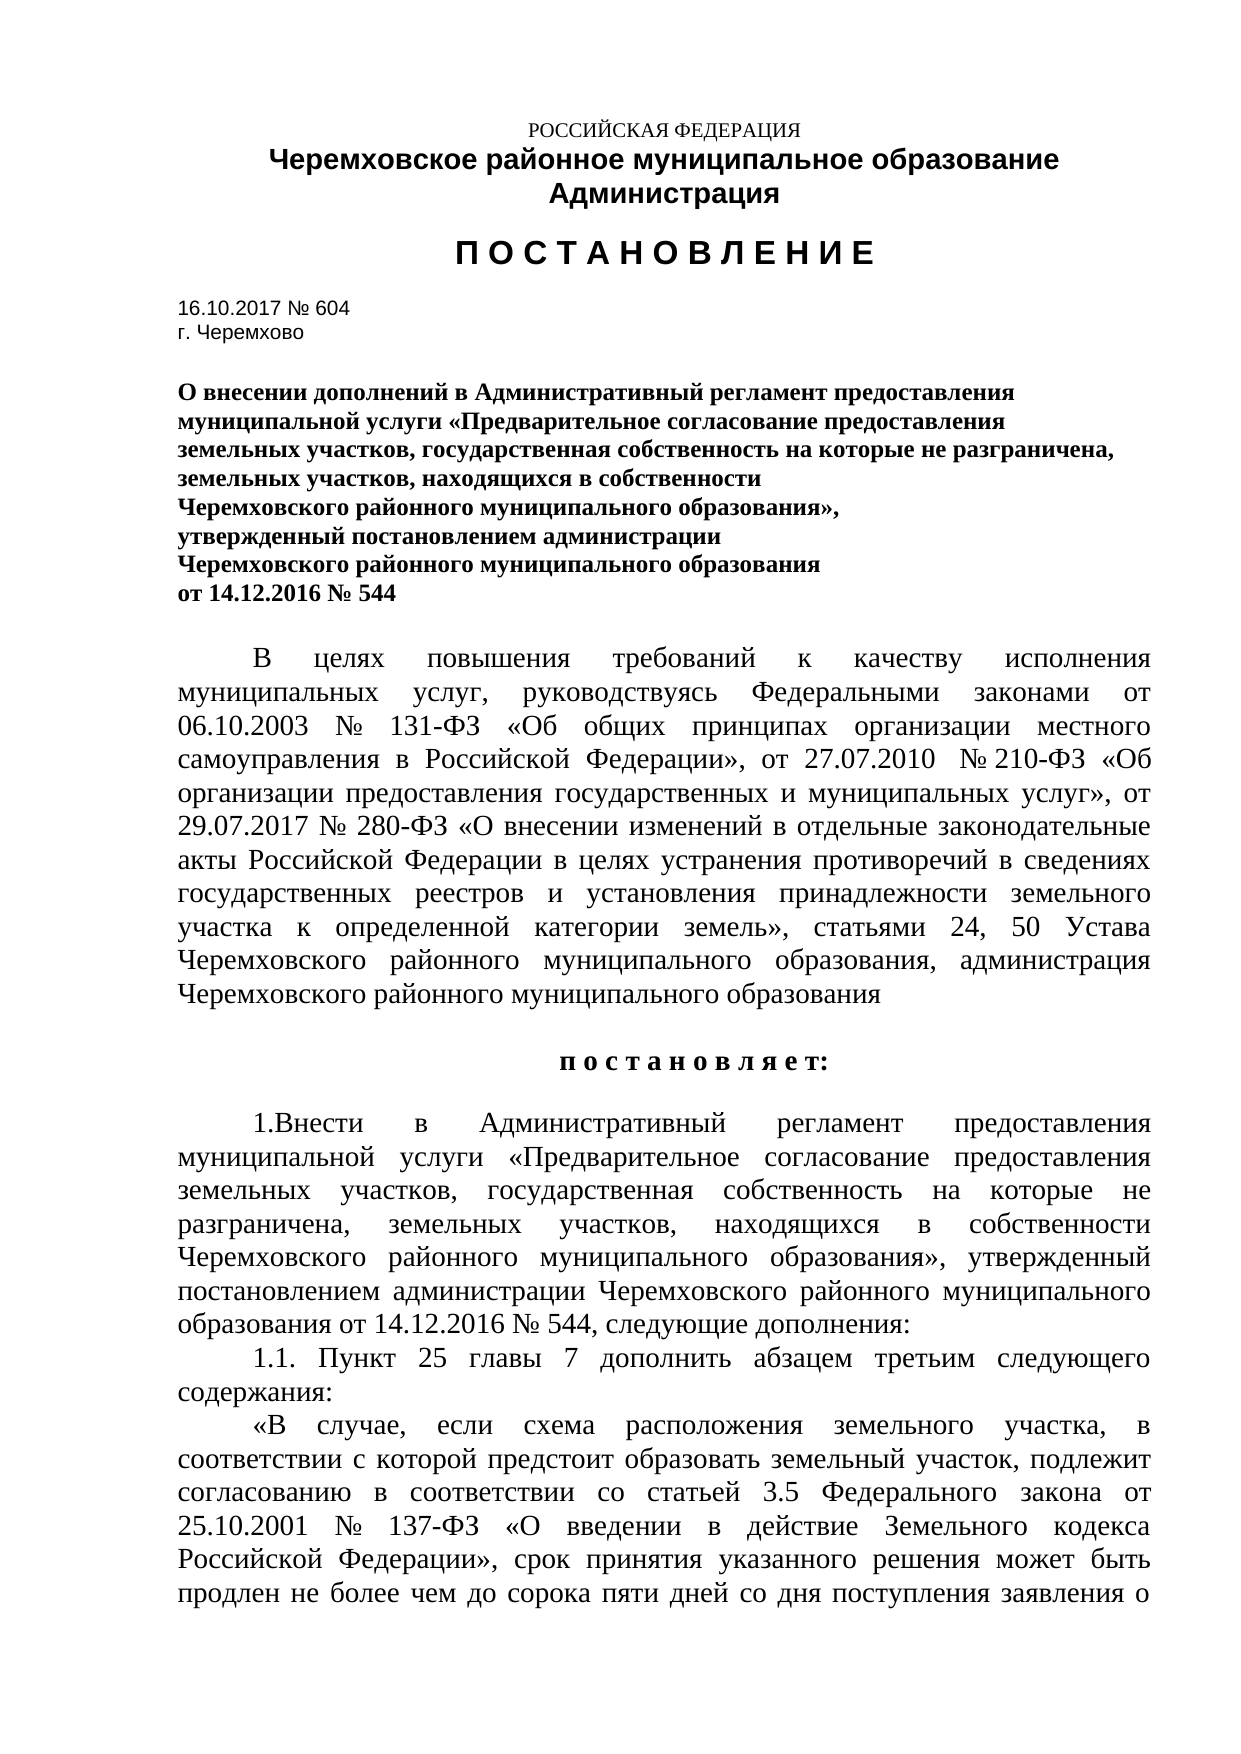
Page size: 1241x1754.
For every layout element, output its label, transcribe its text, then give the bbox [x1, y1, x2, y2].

text Черемховского районного муниципального образования [177, 549, 1152, 578]
text от 14.12.2016 № 544 [177, 578, 1152, 607]
text В целях повышения требований к качеству исполнения муниципальных услуг, руководствуясь Федеральными законами от 06.10.2003 № 131-ФЗ «Об общих принципах организации местного самоуправления в Российской Федерации», от 27.07.2010 № 210-ФЗ «Об организации предоставления государственных и муниципальных услуг», от 29.07.2017 № 280-ФЗ «О внесении изменений в отдельные законодательные акты Российской Федерации в целях устранения противоречий в сведениях государственных реестров и установления принадлежности земельного участка к определенной категории земель», статьями 24, 50 Устава Черемховского районного муниципального образования, администрация Черемховского районного муниципального образования [177, 641, 1152, 1009]
text утвержденный постановлением администрации [177, 521, 1152, 549]
text земельных участков, находящихся в собственности [177, 463, 1152, 492]
text п о с т а н о в л я е т: [177, 1043, 1152, 1077]
subtitle П О С Т А Н О В Л Е Н И Е [177, 233, 1152, 272]
text земельных участков, государственная собственность на которые не разграничена, [177, 434, 1152, 463]
list 1.Внести в Административный регламент предоставления муниципальной услуги «Предварительное согласование предоставления земельных участков, государственная собственность на которые не разграничена, земельных участков, находящихся в собственности Черемховского районного муниципального образования», утвержденный постановлением администрации Черемховского районного муниципального образования от 14.12.2016 № 544, следующие дополнения: [177, 1105, 1152, 1340]
text О внесении дополнений в Административный регламент предоставления [177, 377, 1152, 406]
text муниципальной услуги «Предварительное согласование предоставления [177, 406, 1152, 434]
text Администрация [177, 176, 1152, 209]
list 1.1. Пункт 25 главы 7 дополнить абзацем третьим следующего содержания: [177, 1340, 1152, 1407]
text г. Черемхово [177, 319, 1152, 343]
text РОССИЙСКАЯ ФЕДЕРАЦИЯ [177, 118, 1152, 142]
text Черемховского районного муниципального образования», [177, 492, 1152, 521]
text Черемховское районное муниципальное образование [177, 142, 1152, 176]
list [177, 1407, 1152, 1608]
text 16.10.2017 № 604 [177, 296, 1152, 319]
